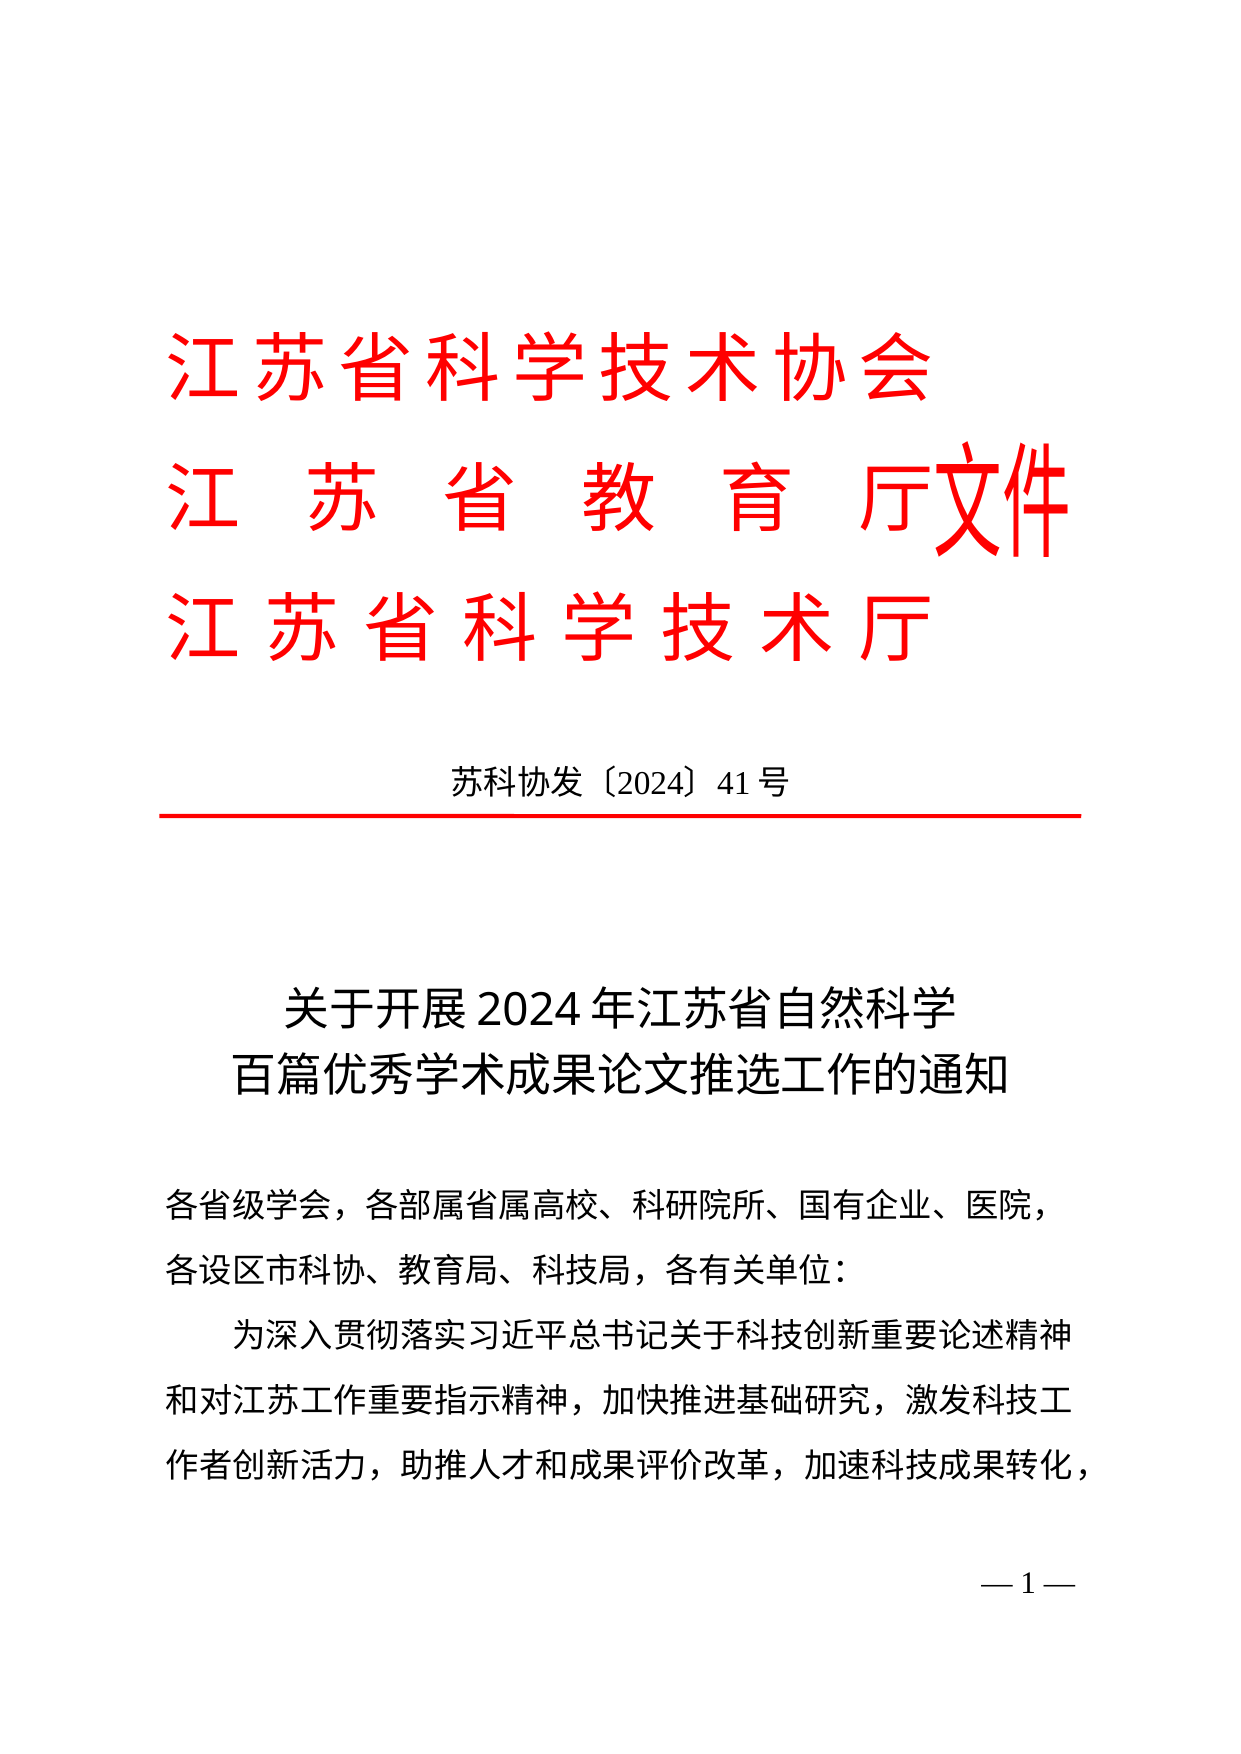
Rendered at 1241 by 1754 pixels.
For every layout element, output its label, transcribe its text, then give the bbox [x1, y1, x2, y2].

text 各省级学会，各部属省属高校、科研院所、国有企业、医院，各设区市科协、教育局、科技局，各有关单位： [165, 1170, 1075, 1300]
text 关于开展2024年江苏省自然科学 [165, 972, 1075, 1039]
table_header 文件 [934, 298, 1082, 688]
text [165, 1300, 1075, 1495]
text 百篇优秀学术成果论文推选工作的通知 [165, 1039, 1075, 1105]
table_header 江苏省科学技术协会 江苏省教育厅 江苏省科学技术厅 [165, 298, 934, 688]
text 苏科协发〔2024〕41号 [165, 747, 1075, 812]
